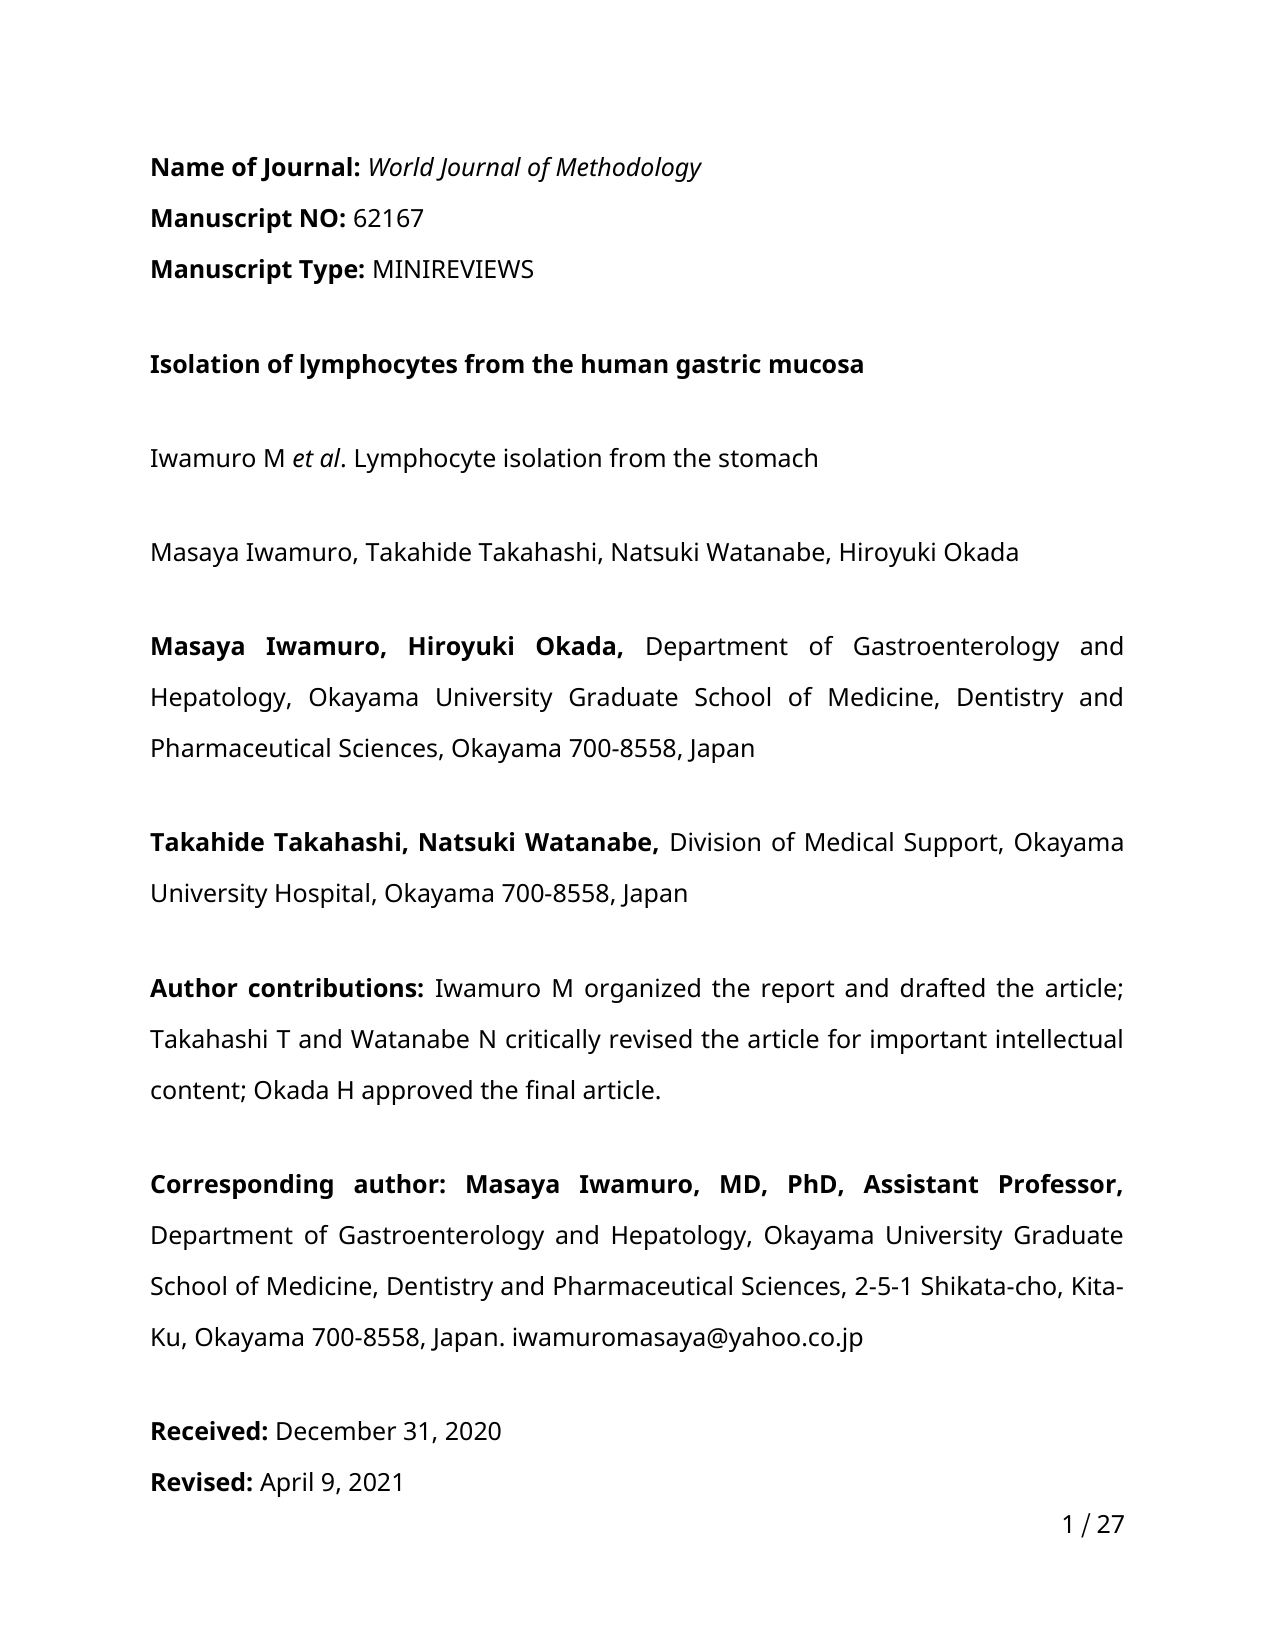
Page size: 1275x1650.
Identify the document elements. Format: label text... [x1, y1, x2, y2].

text Revised: April 9, 2021 [150, 1465, 1125, 1499]
text Corresponding author: Masaya Iwamuro, MD, PhD, Assistant Professor, Department of Gastroenterology and Hepatology, Okayama University Graduate School of Medicine, Dentistry and Pharmaceutical Sciences, 2-5-1 Shikata-cho, Kita-Ku, Okayama 700-8558, Japan. iwamuromasaya@yahoo.co.jp [150, 1166, 1125, 1354]
text Isolation of lymphocytes from the human gastric mucosa [150, 346, 1125, 380]
text Manuscript NO: 62167 [150, 201, 1125, 235]
text Name of Journal: World Journal of Methodology [150, 150, 1125, 184]
text Author contributions: Iwamuro M organized the report and drafted the article; Takahashi T and Watanabe N critically revised the article for important intellectual content; Okada H approved the final article. [150, 970, 1125, 1106]
text Iwamuro M et al. Lymphocyte isolation from the stomach [150, 440, 1125, 474]
text Received: December 31, 2020 [150, 1414, 1125, 1448]
text Masaya Iwamuro, Takahide Takahashi, Natsuki Watanabe, Hiroyuki Okada [150, 534, 1125, 569]
text Takahide Takahashi, Natsuki Watanabe, Division of Medical Support, Okayama University Hospital, Okayama 700-8558, Japan [150, 825, 1125, 910]
text Manuscript Type: MINIREVIEWS [150, 252, 1125, 286]
text Masaya Iwamuro, Hiroyuki Okada, Department of Gastroenterology and Hepatology, Okayama University Graduate School of Medicine, Dentistry and Pharmaceutical Sciences, Okayama 700-8558, Japan [150, 629, 1125, 765]
